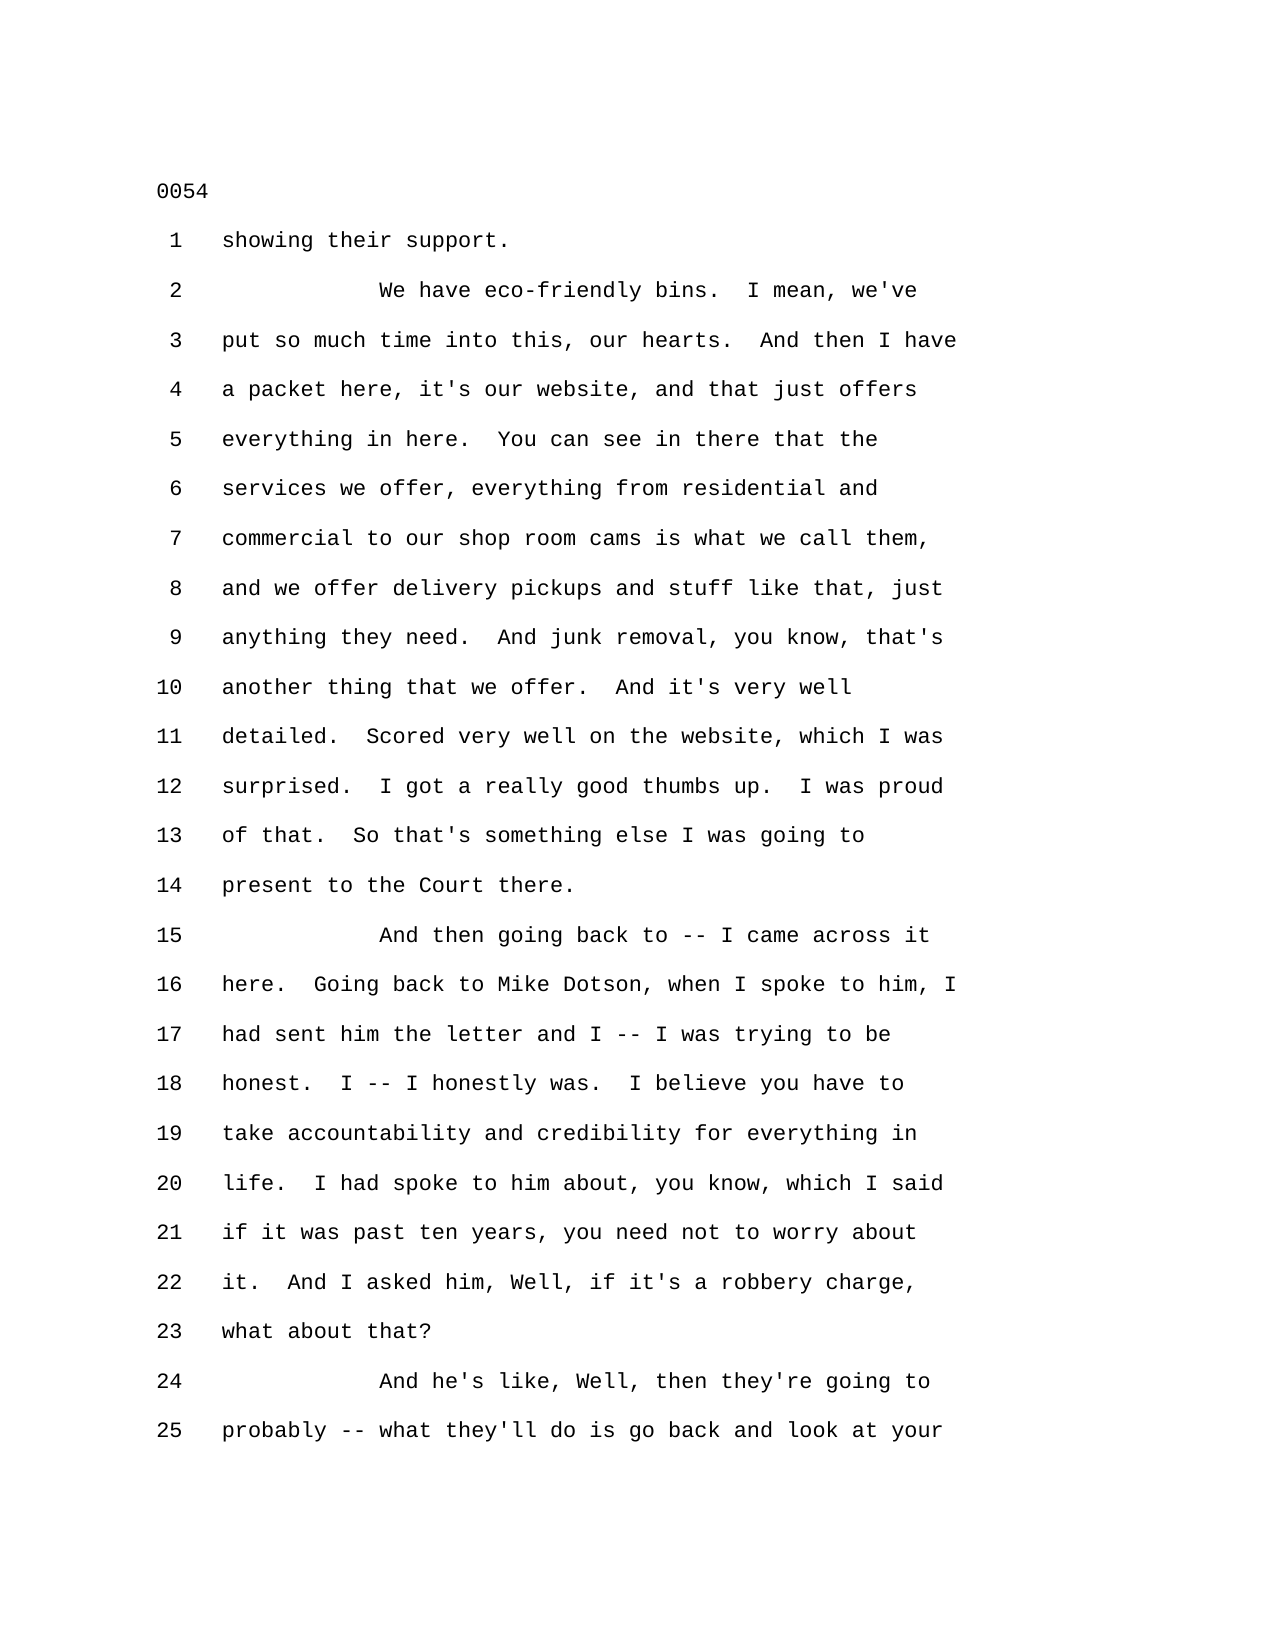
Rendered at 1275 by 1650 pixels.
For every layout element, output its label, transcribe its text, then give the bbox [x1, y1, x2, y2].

text 6 services we offer, everything from residential and [156, 477, 1119, 502]
text 15 And then going back to -- I came across it [156, 924, 1119, 948]
text 13 of that. So that's something else I was going to [156, 824, 1119, 849]
text 23 what about that? [156, 1320, 1119, 1345]
text 22 it. And I asked him, Well, if it's a robbery charge, [156, 1271, 1119, 1296]
text 12 surprised. I got a really good thumbs up. I was proud [156, 775, 1119, 800]
text 18 honest. I -- I honestly was. I believe you have to [156, 1072, 1119, 1097]
text 1 showing their support. [156, 229, 1119, 254]
text 20 life. I had spoke to him about, you know, which I said [156, 1172, 1119, 1196]
text 25 probably -- what they'll do is go back and look at your [156, 1419, 1119, 1444]
text 8 and we offer delivery pickups and stuff like that, just [156, 577, 1119, 601]
text 3 put so much time into this, our hearts. And then I have [156, 329, 1119, 353]
text 14 present to the Court there. [156, 874, 1119, 899]
text 0054 [156, 180, 1119, 205]
text 4 a packet here, it's our website, and that just offers [156, 378, 1119, 403]
text 7 commercial to our shop room cams is what we call them, [156, 527, 1119, 552]
text 5 everything in here. You can see in there that the [156, 428, 1119, 453]
text 9 anything they need. And junk removal, you know, that's [156, 626, 1119, 651]
text 11 detailed. Scored very well on the website, which I was [156, 725, 1119, 750]
text 10 another thing that we offer. And it's very well [156, 676, 1119, 701]
text 2 We have eco-friendly bins. I mean, we've [156, 279, 1119, 304]
text 21 if it was past ten years, you need not to worry about [156, 1221, 1119, 1246]
text 16 here. Going back to Mike Dotson, when I spoke to him, I [156, 973, 1119, 998]
text 17 had sent him the letter and I -- I was trying to be [156, 1023, 1119, 1048]
text 24 And he's like, Well, then they're going to [156, 1370, 1119, 1395]
text 19 take accountability and credibility for everything in [156, 1122, 1119, 1147]
